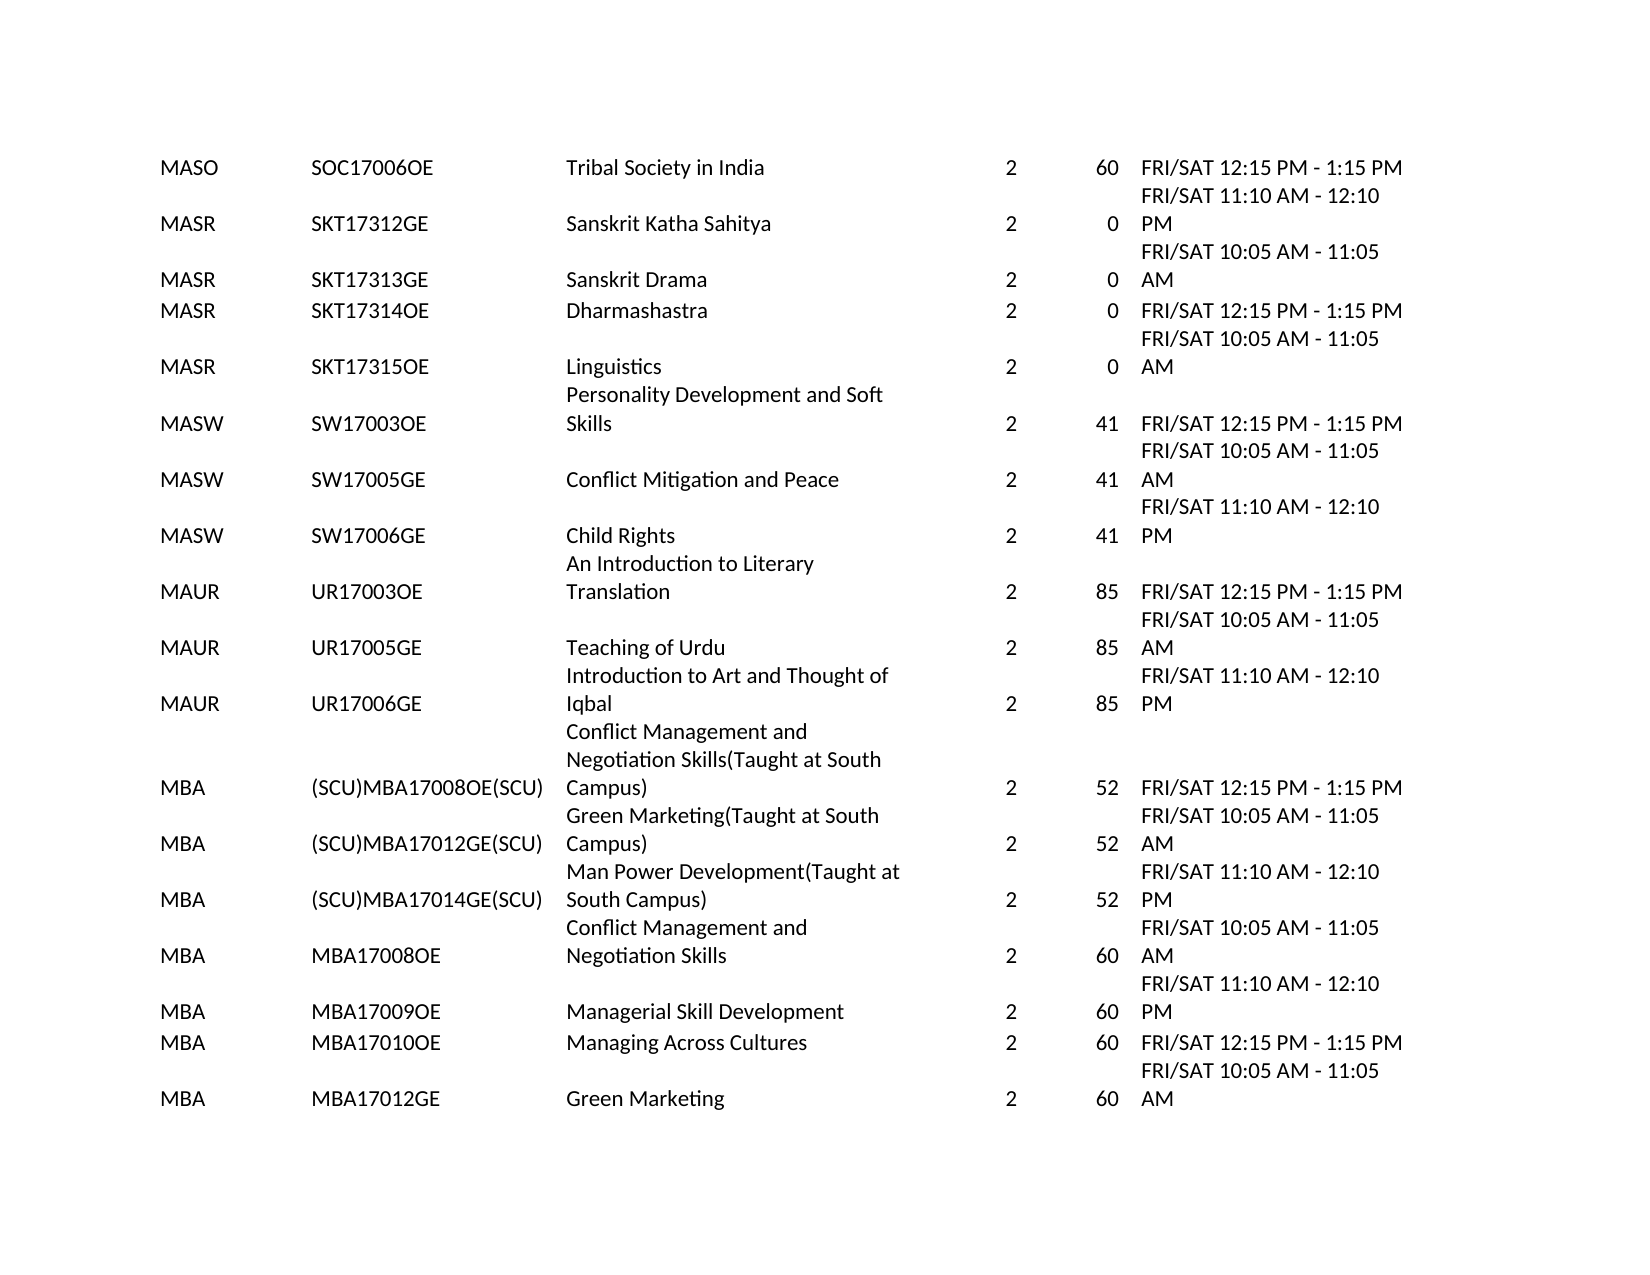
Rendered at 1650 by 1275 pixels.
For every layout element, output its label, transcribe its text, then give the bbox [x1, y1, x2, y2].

table_cell FRI/SAT 10:05 AM - 11:05 AM [1130, 437, 1419, 493]
table_cell MASW [149, 381, 300, 437]
table_cell MAUR [149, 661, 300, 717]
table_cell 85 [1028, 605, 1130, 661]
table_cell 2 [928, 1025, 1028, 1056]
table_cell 41 [1028, 493, 1130, 549]
table_cell 2 [928, 493, 1028, 549]
table_cell 41 [1028, 437, 1130, 493]
table_cell 0 [1028, 237, 1130, 293]
table_cell FRI/SAT 10:05 AM - 11:05 AM [1130, 1056, 1419, 1112]
table_cell MBA [149, 913, 300, 969]
table_cell 2 [928, 325, 1028, 381]
table_cell Conflict Management and Negotiation Skills(Taught at South Campus) [555, 717, 928, 801]
table_cell FRI/SAT 12:15 PM - 1:15 PM [1130, 150, 1419, 181]
table_cell 2 [928, 381, 1028, 437]
table_cell UR17003OE [300, 549, 555, 605]
table_cell FRI/SAT 11:10 AM - 12:10 PM [1130, 181, 1419, 237]
table_cell MBA [149, 969, 300, 1025]
table_cell Child Rights [555, 493, 928, 549]
table_cell FRI/SAT 11:10 AM - 12:10 PM [1130, 661, 1419, 717]
table_cell FRI/SAT 10:05 AM - 11:05 AM [1130, 913, 1419, 969]
table_cell Linguistics [555, 325, 928, 381]
table_cell Introduction to Art and Thought of Iqbal [555, 661, 928, 717]
table_cell MASR [149, 237, 300, 293]
table_cell 2 [928, 969, 1028, 1025]
table_cell SW17006GE [300, 493, 555, 549]
table_cell 2 [928, 237, 1028, 293]
table_cell Sanskrit Katha Sahitya [555, 181, 928, 237]
table_cell MBA [149, 801, 300, 857]
table_cell 52 [1028, 717, 1130, 801]
table_cell Green Marketing(Taught at South Campus) [555, 801, 928, 857]
table_cell UR17005GE [300, 605, 555, 661]
table_cell Teaching of Urdu [555, 605, 928, 661]
table_cell FRI/SAT 10:05 AM - 11:05 AM [1130, 605, 1419, 661]
table_cell 85 [1028, 549, 1130, 605]
table_cell Tribal Society in India [555, 150, 928, 181]
table_cell 2 [928, 1056, 1028, 1112]
table_cell Managerial Skill Development [555, 969, 928, 1025]
table_cell Conflict Mitigation and Peace [555, 437, 928, 493]
table_cell Green Marketing [555, 1056, 928, 1112]
table_cell 2 [928, 293, 1028, 324]
table_cell SKT17315OE [300, 325, 555, 381]
table_cell 60 [1028, 1025, 1130, 1056]
table_cell SW17005GE [300, 437, 555, 493]
table_cell 60 [1028, 969, 1130, 1025]
table_cell SKT17314OE [300, 293, 555, 324]
table_cell 2 [928, 661, 1028, 717]
table_cell FRI/SAT 12:15 PM - 1:15 PM [1130, 1025, 1419, 1056]
table_cell 2 [928, 605, 1028, 661]
table_cell 2 [928, 549, 1028, 605]
table_cell (SCU)MBA17012GE(SCU) [300, 801, 555, 857]
table_cell 0 [1028, 181, 1130, 237]
table_cell MASW [149, 493, 300, 549]
table_cell FRI/SAT 10:05 AM - 11:05 AM [1130, 325, 1419, 381]
table_cell MBA17009OE [300, 969, 555, 1025]
table_cell FRI/SAT 12:15 PM - 1:15 PM [1130, 293, 1419, 324]
table_cell (SCU)MBA17008OE(SCU) [300, 717, 555, 801]
table_cell 60 [1028, 913, 1130, 969]
table_cell Conflict Management and Negotiation Skills [555, 913, 928, 969]
table_cell MASW [149, 437, 300, 493]
table_cell 0 [1028, 325, 1130, 381]
table_cell Sanskrit Drama [555, 237, 928, 293]
table_cell MBA17010OE [300, 1025, 555, 1056]
table_cell FRI/SAT 10:05 AM - 11:05 AM [1130, 801, 1419, 857]
table_cell MBA [149, 1056, 300, 1112]
table_cell FRI/SAT 10:05 AM - 11:05 AM [1130, 237, 1419, 293]
table_cell 2 [928, 150, 1028, 181]
table_cell MASO [149, 150, 300, 181]
table_cell FRI/SAT 11:10 AM - 12:10 PM [1130, 493, 1419, 549]
table_cell 52 [1028, 857, 1130, 913]
table_cell MASR [149, 325, 300, 381]
table_cell SW17003OE [300, 381, 555, 437]
table_cell MASR [149, 181, 300, 237]
table_cell Man Power Development(Taught at South Campus) [555, 857, 928, 913]
table_cell 2 [928, 181, 1028, 237]
table_cell 2 [928, 437, 1028, 493]
table_cell MASR [149, 293, 300, 324]
table_cell (SCU)MBA17014GE(SCU) [300, 857, 555, 913]
table_cell 41 [1028, 381, 1130, 437]
table_cell Dharmashastra [555, 293, 928, 324]
table_cell MBA17008OE [300, 913, 555, 969]
table_cell MAUR [149, 549, 300, 605]
table_cell An Introduction to Literary Translation [555, 549, 928, 605]
table_cell UR17006GE [300, 661, 555, 717]
table_cell 0 [1028, 293, 1130, 324]
table_cell 2 [928, 801, 1028, 857]
table_cell Personality Development and Soft Skills [555, 381, 928, 437]
table_cell MBA [149, 717, 300, 801]
table_cell MBA [149, 1025, 300, 1056]
table_cell FRI/SAT 12:15 PM - 1:15 PM [1130, 381, 1419, 437]
table_cell 60 [1028, 150, 1130, 181]
table_cell FRI/SAT 11:10 AM - 12:10 PM [1130, 857, 1419, 913]
table_cell Managing Across Cultures [555, 1025, 928, 1056]
table_cell FRI/SAT 11:10 AM - 12:10 PM [1130, 969, 1419, 1025]
table_cell MBA17012GE [300, 1056, 555, 1112]
table_cell 60 [1028, 1056, 1130, 1112]
table_cell FRI/SAT 12:15 PM - 1:15 PM [1130, 549, 1419, 605]
table_cell 52 [1028, 801, 1130, 857]
table_cell MAUR [149, 605, 300, 661]
table_cell 2 [928, 913, 1028, 969]
table_cell 85 [1028, 661, 1130, 717]
table_cell 2 [928, 857, 1028, 913]
table_cell MBA [149, 857, 300, 913]
table_cell SKT17312GE [300, 181, 555, 237]
table_cell SKT17313GE [300, 237, 555, 293]
table_cell 2 [928, 717, 1028, 801]
table_cell FRI/SAT 12:15 PM - 1:15 PM [1130, 717, 1419, 801]
table_cell SOC17006OE [300, 150, 555, 181]
